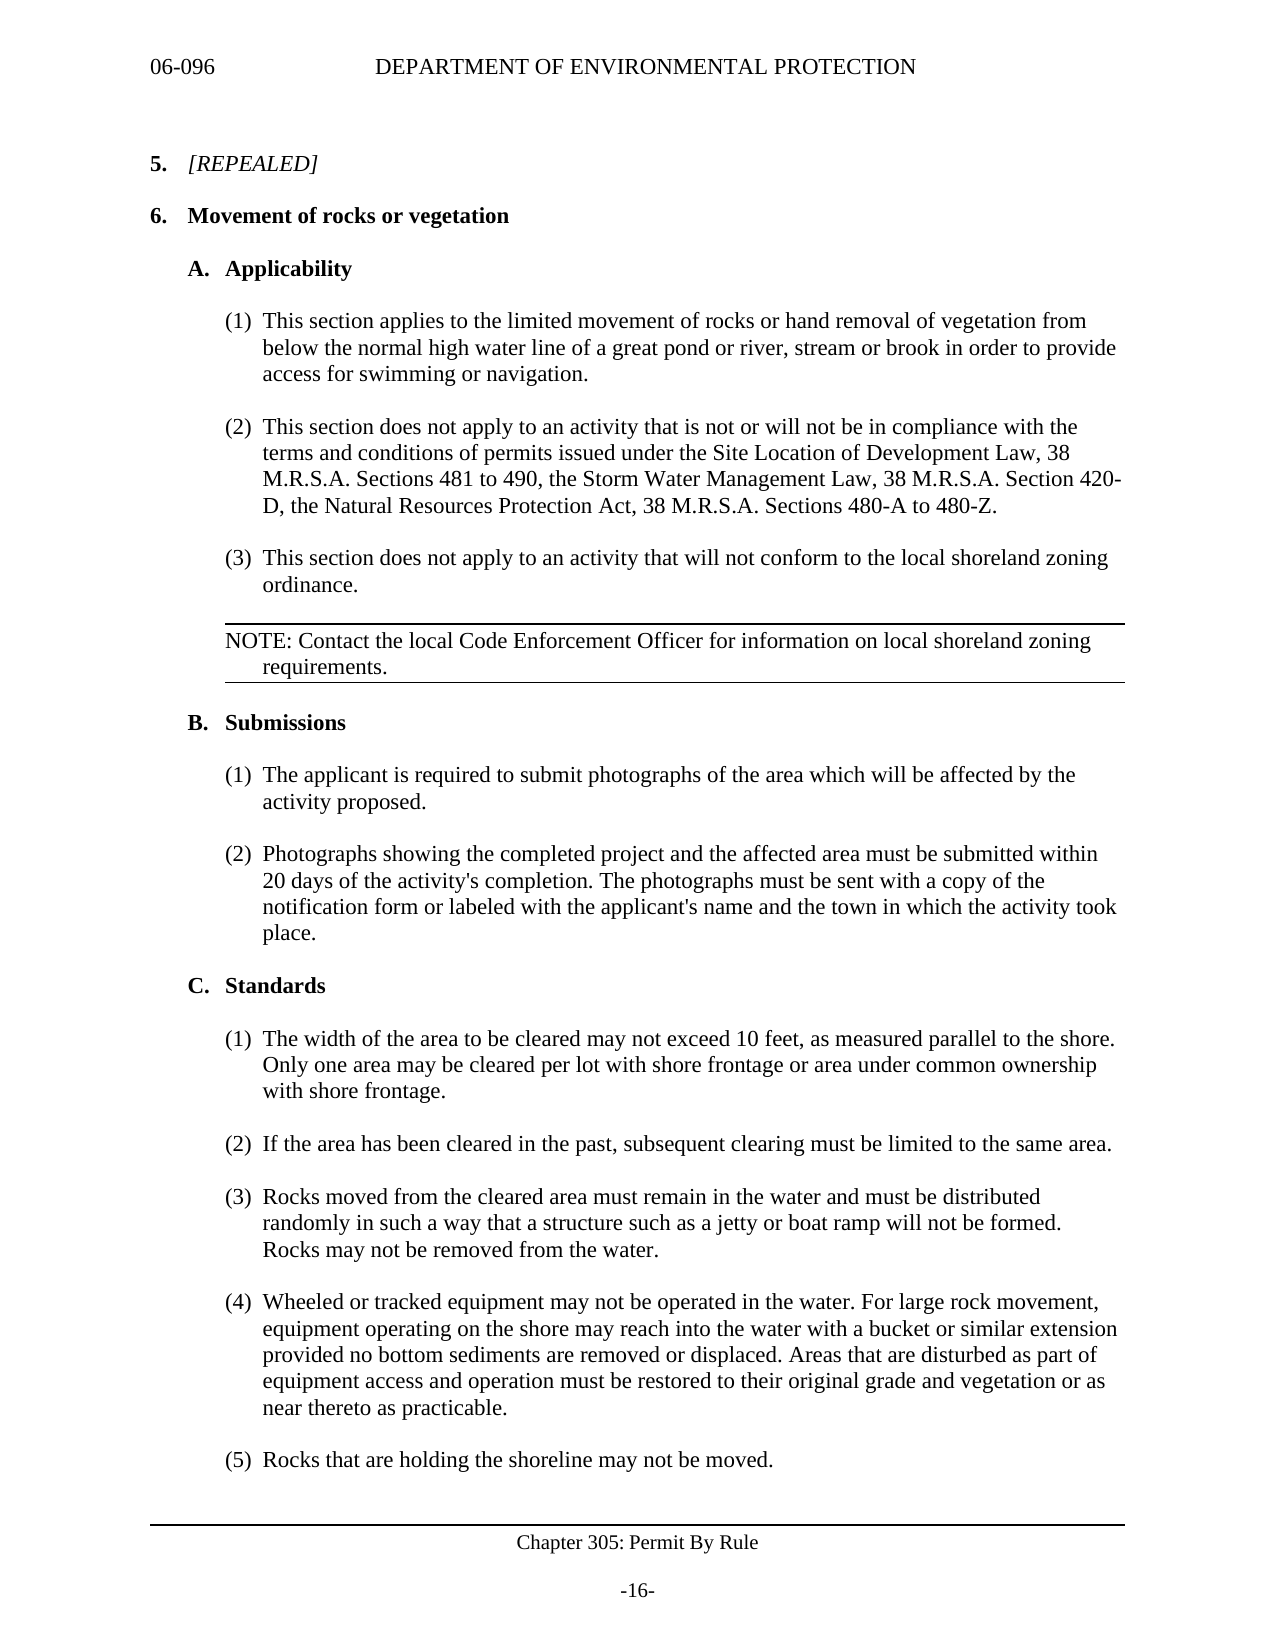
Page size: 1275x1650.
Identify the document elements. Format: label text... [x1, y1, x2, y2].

text (5) Rocks that are holding the shoreline may not be moved. [225, 1447, 1125, 1473]
text NOTE: Contact the local Code Enforcement Officer for information on local shoreland zoning requirements. [225, 625, 1125, 682]
text (4) Wheeled or tracked equipment may not be operated in the water. For large rock movement, equipment operating on the shore may reach into the water with a bucket or similar extension provided no bottom sediments are removed or displaced. Areas that are disturbed as part of equipment access and operation must be restored to their original grade and vegetation or as near thereto as practicable. [225, 1288, 1125, 1420]
text A. Applicability [187, 255, 1125, 281]
text (2) If the area has been cleared in the past, subsequent clearing must be limited to the same area. [225, 1130, 1125, 1157]
text (3) This section does not apply to an activity that will not conform to the local shoreland zoning ordinance. [225, 544, 1125, 597]
text C. Standards [187, 972, 1125, 998]
text (2) Photographs showing the completed project and the affected area must be submitted within 20 days of the activity's completion. The photographs must be sent with a copy of the notification form or labeled with the applicant's name and the town in which the activity took place. [225, 840, 1125, 946]
text (1) This section applies to the limited movement of rocks or hand removal of vegetation from below the normal high water line of a great pond or river, stream or brook in order to provide access for swimming or navigation. [225, 307, 1125, 386]
text (1) The width of the area to be cleared may not exceed 10 feet, as measured parallel to the shore. Only one area may be cleared per lot with shore frontage or area under common ownership with shore frontage. [225, 1025, 1125, 1104]
text 6. Movement of rocks or vegetation [150, 202, 1125, 229]
text 5. [REPEALED] [150, 150, 1125, 176]
text (2) This section does not apply to an activity that is not or will not be in compliance with the terms and conditions of permits issued under the Site Location of Development Law, 38 M.R.S.A. Sections 481 to 490, the Storm Water Management Law, 38 M.R.S.A. Section 420-D, the Natural Resources Protection Act, 38 M.R.S.A. Sections 480-A to 480-Z. [225, 413, 1125, 518]
text (3) Rocks moved from the cleared area must remain in the water and must be distributed randomly in such a way that a structure such as a jetty or boat ramp will not be formed. Rocks may not be removed from the water. [225, 1183, 1125, 1262]
text B. Submissions [187, 709, 1125, 735]
text (1) The applicant is required to submit photographs of the area which will be affected by the activity proposed. [225, 761, 1125, 814]
